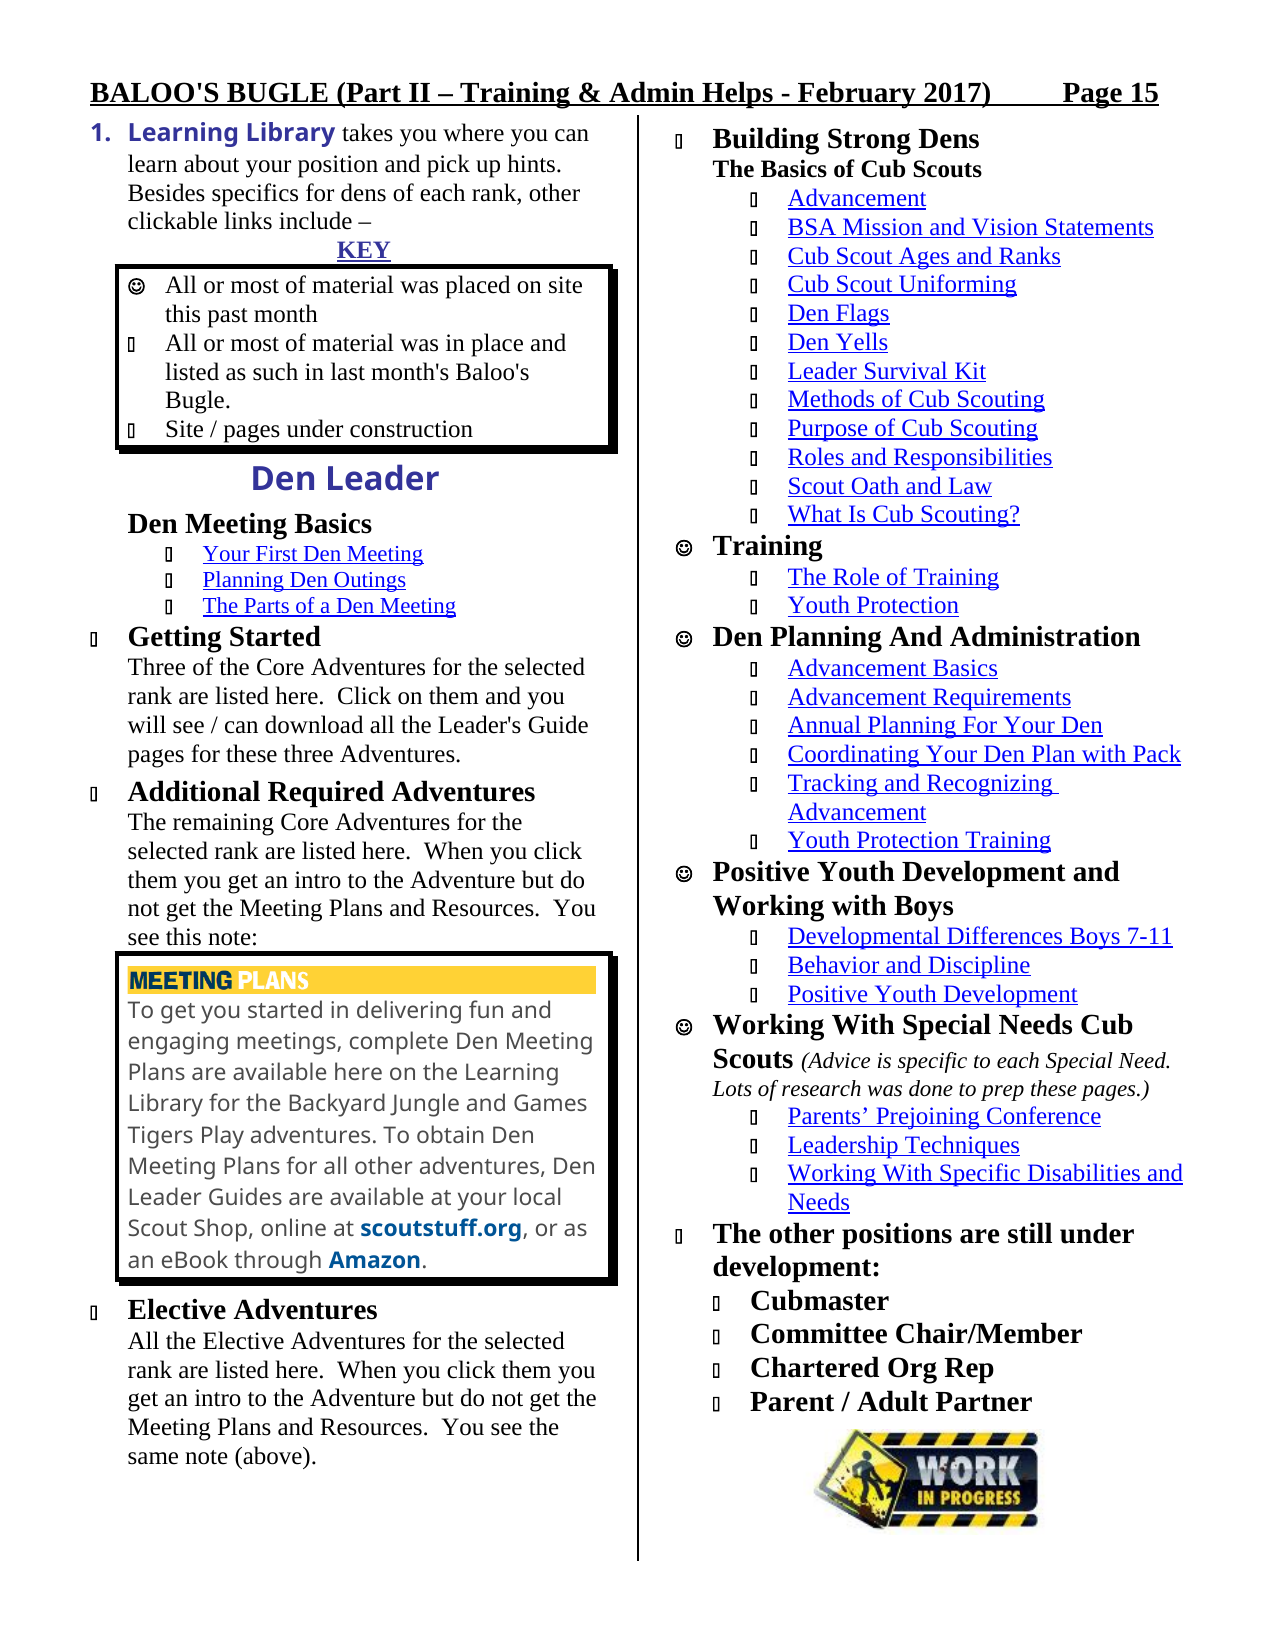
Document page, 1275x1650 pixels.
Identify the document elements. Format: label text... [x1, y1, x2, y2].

list Cub Scout Uniforming [750, 269, 1185, 298]
list Advancement [750, 183, 1185, 212]
list The Parts of a Den Meeting [165, 592, 600, 619]
list Parent / Adult Partner [712, 1384, 1185, 1417]
list BSA Mission and Vision Statements [750, 212, 1185, 241]
list Elective Adventures [90, 1292, 600, 1326]
list Building Strong Dens [675, 121, 1185, 154]
text The Basics of Cub Scouts [712, 154, 1185, 183]
list Working With Specific Disabilities and Needs [750, 1158, 1185, 1216]
list Leader Survival Kit [750, 356, 1185, 384]
list What Is Cub Scouting? [750, 499, 1185, 528]
list Coordinating Your Den Plan with Pack [750, 739, 1185, 768]
list The other positions are still under development: [675, 1216, 1185, 1283]
list Advancement Requirements [750, 682, 1185, 710]
picture [803, 1429, 1057, 1535]
list Site / pages under construction [119, 408, 608, 445]
list Purpose of Cub Scouting [750, 413, 1185, 442]
list Tracking and Recognizing Advancement [750, 768, 1185, 825]
list Committee Chair/Member [712, 1317, 1185, 1350]
list Cubmaster [712, 1283, 1185, 1317]
list Training [675, 528, 1185, 562]
list Chartered Org Rep [712, 1350, 1185, 1384]
list Leadership Techniques [750, 1130, 1185, 1158]
list Annual Planning For Your Den [750, 710, 1185, 739]
text Den Meeting Basics [127, 506, 600, 540]
picture [127, 957, 596, 994]
list Learning Library takes you where you can learn about your position and pick up hints. Besides specifics for dens of each rank, other clickable links include – [90, 115, 600, 235]
list Youth Protection Training [750, 825, 1185, 854]
list Youth Protection [750, 591, 1185, 619]
text The remaining Core Adventures for the selected rank are listed here. When you click them you get an intro to the Adventure but do not get the Meeting Plans and Resources. You see this note: [127, 807, 600, 951]
text Three of the Core Adventures for the selected rank are listed here. Click on them and you will see / can download all the Leader's Guide pages for these three Adventures. [127, 652, 600, 767]
list All or most of material was in place and listed as such in last month's Baloo's Bugle. [119, 321, 608, 408]
text KEY [127, 235, 600, 264]
list Den Planning And Administration [675, 619, 1185, 653]
list Planning Den Outings [165, 566, 600, 592]
text All the Elective Adventures for the selected rank are listed here. When you click them you get an intro to the Adventure but do not get the Meeting Plans and Resources. You see the same note (above). [127, 1326, 600, 1470]
list Methods of Cub Scouting [750, 384, 1185, 413]
list Scout Oath and Law [750, 471, 1185, 499]
list Roles and Responsibilities [750, 442, 1185, 471]
list All or most of material was placed on site this past month [119, 269, 608, 321]
list Parents’ Prejoining Conference [750, 1101, 1185, 1130]
list Den Flags [750, 298, 1185, 327]
list Advancement Basics [750, 653, 1185, 682]
text Den Leader [90, 454, 600, 500]
list Working With Special Needs Cub Scouts (Advice is specific to each Special Need. Lots of research was done to prep these pages.) [675, 1007, 1185, 1101]
list The Role of Training [750, 562, 1185, 591]
list Behavior and Discipline [750, 950, 1185, 979]
list Positive Youth Development [750, 979, 1185, 1007]
list Den Yells [750, 327, 1185, 356]
list Getting Started [90, 619, 600, 652]
text To get you started in delivering fun and engaging meetings, complete Den Meeting Plans are available here on the Learning Library for the Backyard Jungle and Games Tigers Play adventures. To obtain Den Meeting Plans for all other adventures, Den Leader Guides are available at your local Scout Shop, online at scoutstuff.org, or as an eBook through Amazon. [119, 956, 608, 1277]
list Additional Required Adventures [90, 774, 600, 807]
list Positive Youth Development and Working with Boys [675, 854, 1185, 921]
list Your First Den Meeting [165, 540, 600, 566]
list Cub Scout Ages and Ranks [750, 241, 1185, 269]
list Developmental Differences Boys 7-11 [750, 921, 1185, 950]
